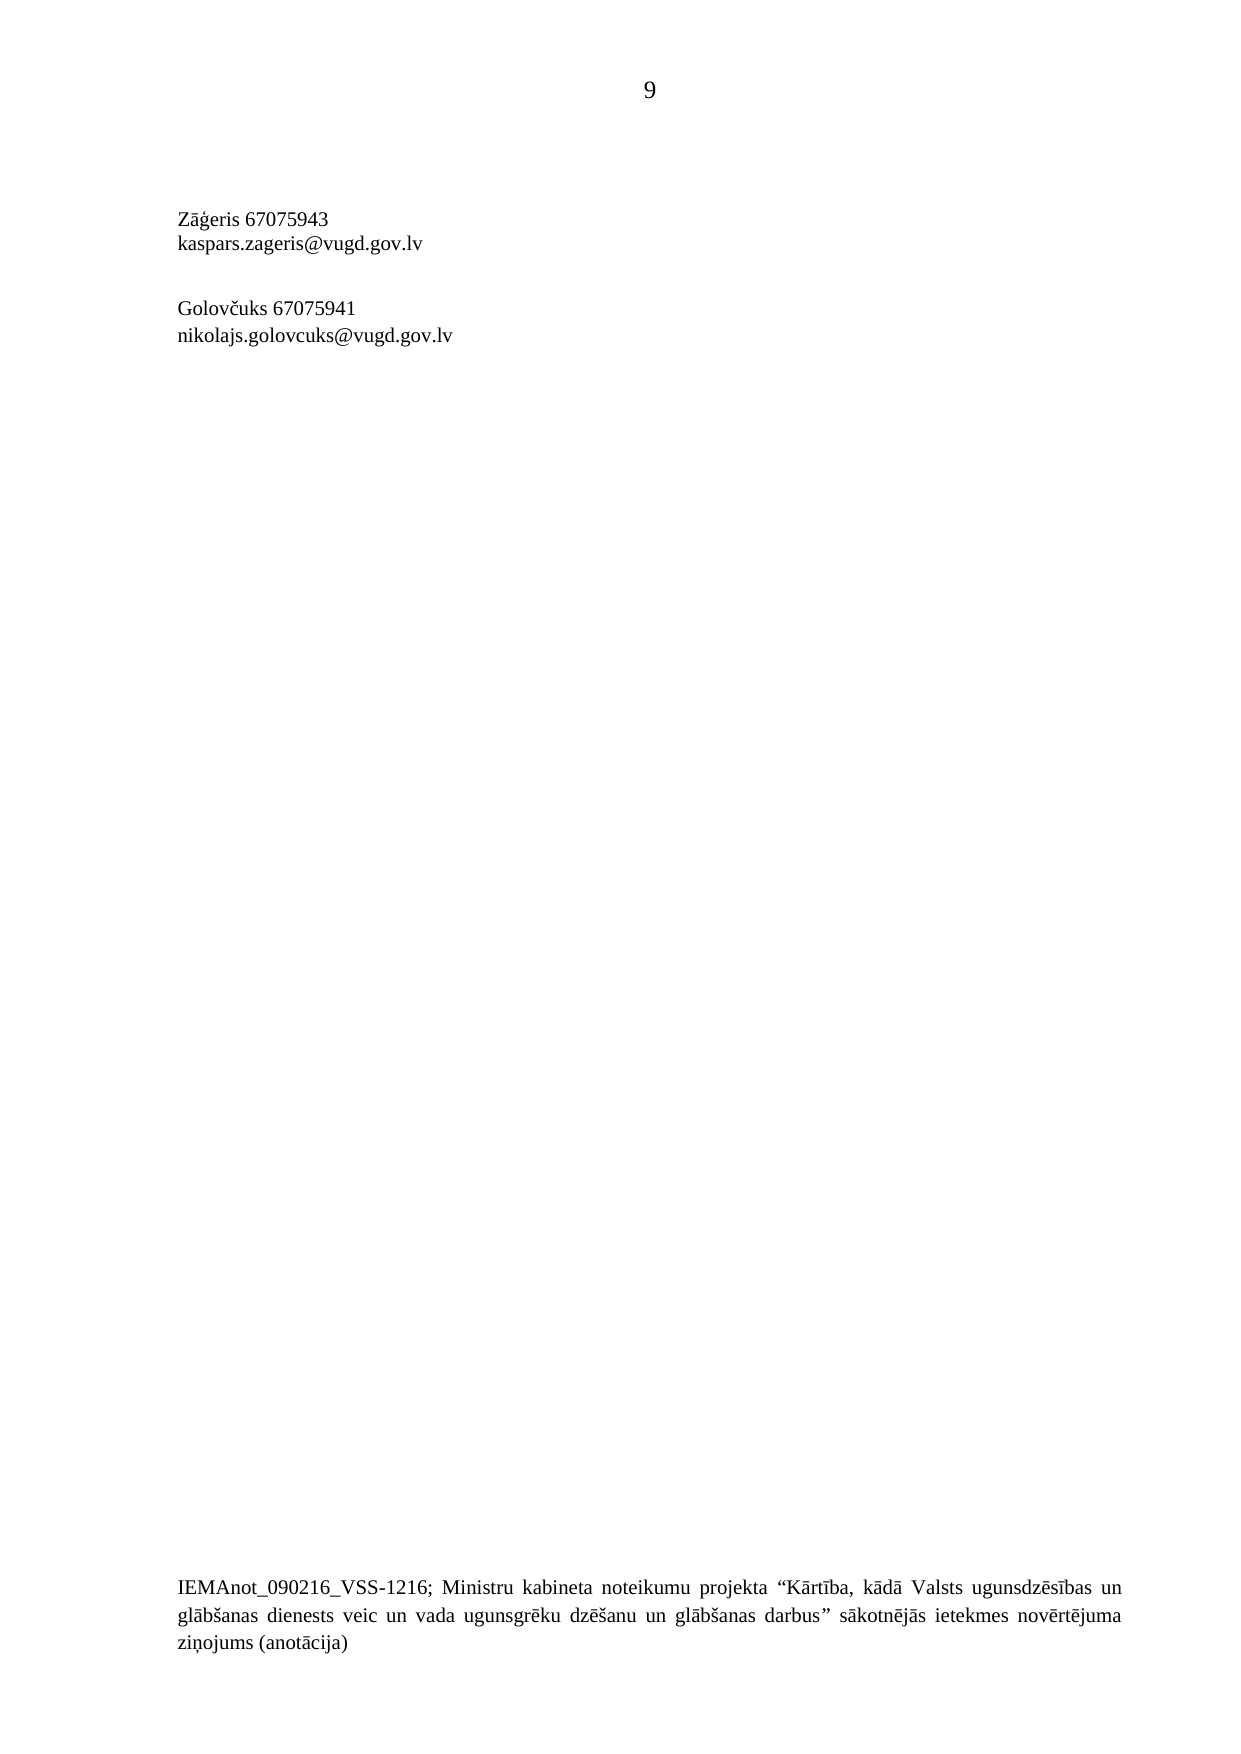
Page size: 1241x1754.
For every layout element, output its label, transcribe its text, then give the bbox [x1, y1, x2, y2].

title Zāģeris 67075943 [177, 207, 1122, 231]
text nikolajs.golovcuks@vugd.gov.lv [177, 323, 1122, 347]
text Golovčuks 67075941 [177, 296, 1122, 320]
title kaspars.zageris@vugd.gov.lv [177, 231, 1122, 255]
